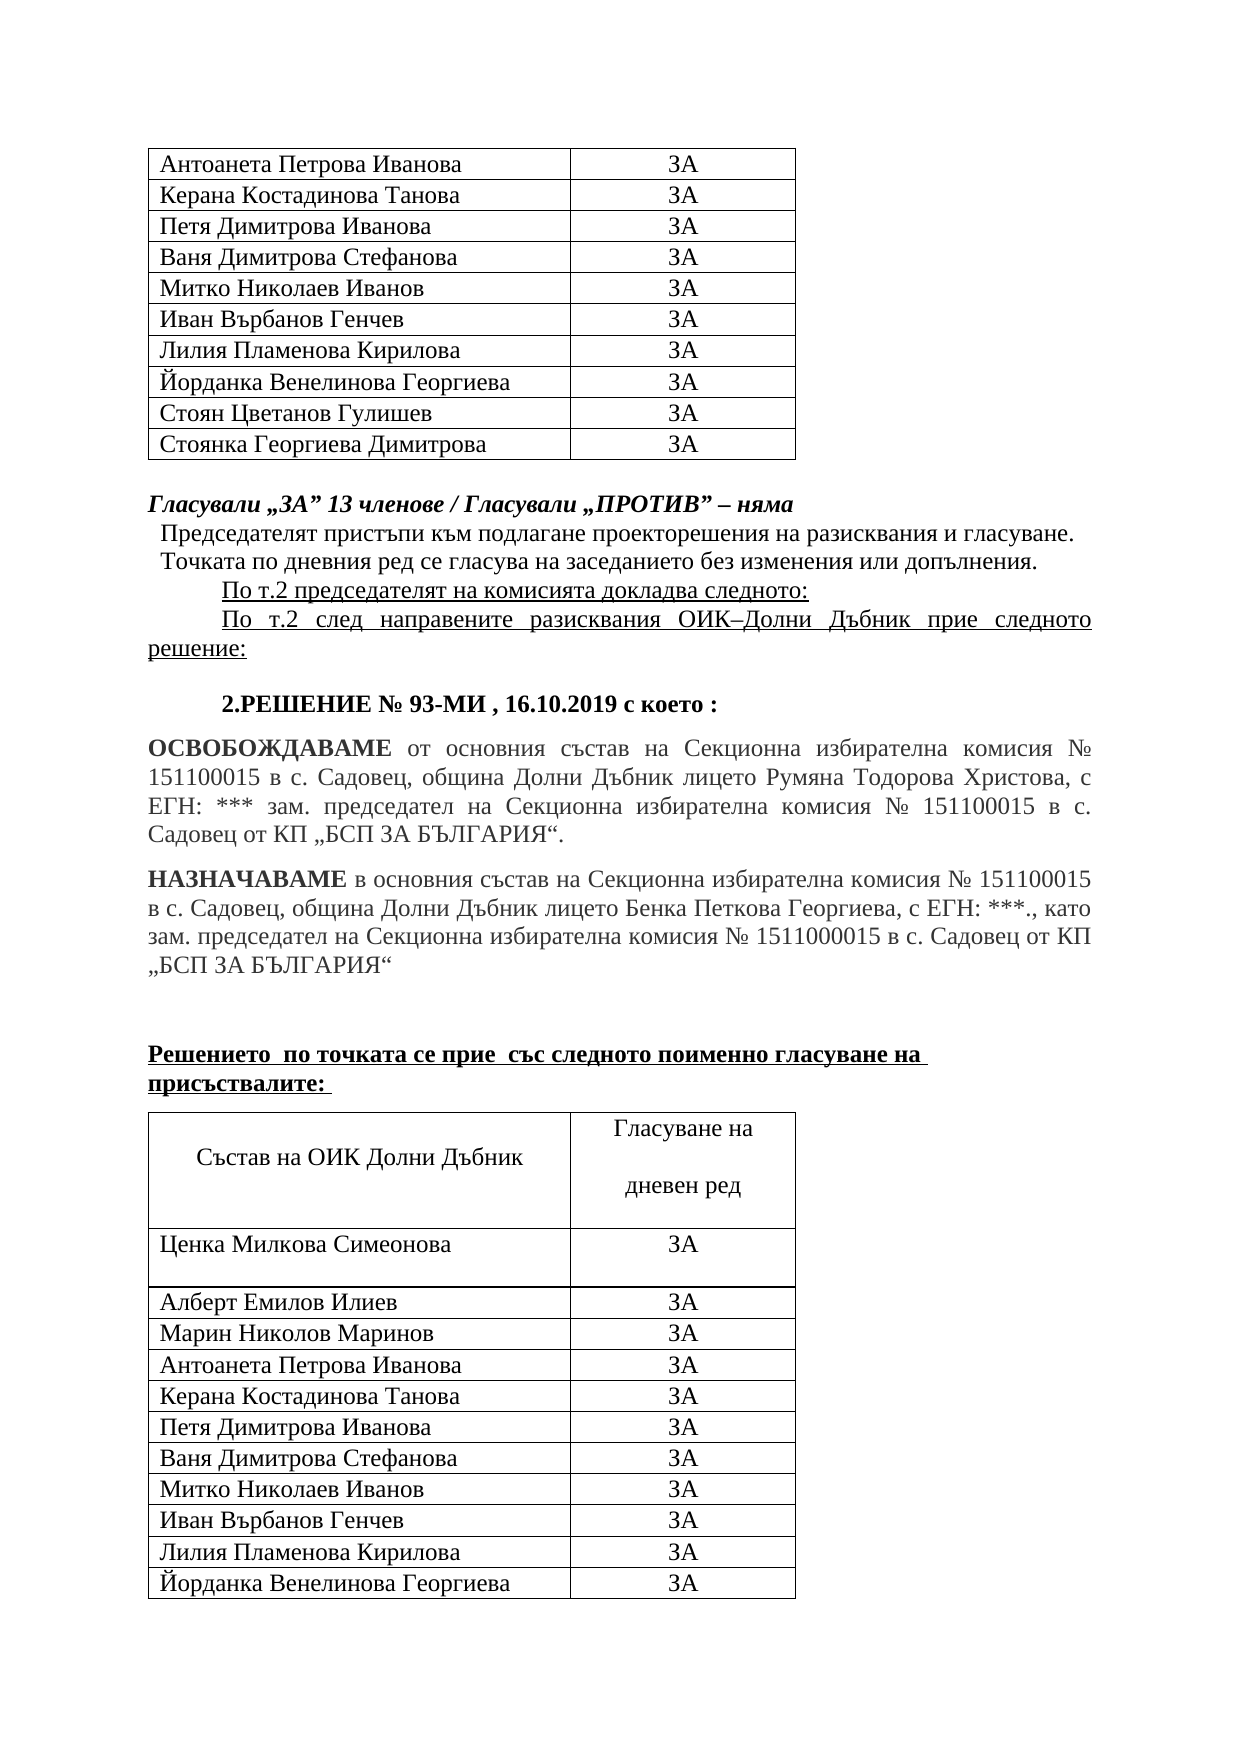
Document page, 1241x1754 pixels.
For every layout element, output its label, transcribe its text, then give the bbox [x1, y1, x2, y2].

text По т.2 председателят на комисията докладва следното: [148, 575, 1087, 604]
text По т.2 след направените разисквания ОИК–Долни Дъбник прие следното решение: [148, 604, 1093, 661]
table_cell Ценка Милкова Симеонова [149, 1229, 570, 1286]
text ОСВОБОЖДАВАМЕ от основния състав на Секционна избирателна комисия № 151100015 в с. Садовец, община Долни Дъбник лицето Румяна Тодорова Христова, с ЕГН: *** зам. председател на Секционна избирателна комисия № 151100015 в с. Садовец от КП „БСП ЗА БЪЛГАРИЯ“. [148, 733, 1093, 848]
table_cell Иван Върбанов Генчев [149, 1505, 570, 1536]
table_cell Керана Костадинова Танова [149, 1381, 570, 1411]
table_cell Петя Димитрова Иванова [149, 211, 570, 241]
table_cell ЗА [571, 1568, 795, 1598]
table_cell Стоян Цветанов Гулишев [149, 398, 570, 428]
table_cell ЗА [571, 242, 795, 272]
table_cell Ваня Димитрова Стефанова [149, 242, 570, 272]
table_cell ЗА [571, 1505, 795, 1536]
text Гласували „ЗА” 13 членове / Гласували „ПРОТИВ” – няма [148, 489, 1087, 518]
table_cell ЗА [571, 180, 795, 210]
table_cell ЗА [571, 398, 795, 428]
table_cell ЗА [571, 211, 795, 241]
text 2.РЕШЕНИЕ № 93-МИ , 16.10.2019 с което : [148, 686, 1093, 718]
text Точката по дневния ред се гласува на заседанието без изменения или допълнения. [148, 546, 1087, 575]
table_cell Петя Димитрова Иванова [149, 1412, 570, 1442]
table_cell ЗА [571, 1443, 795, 1473]
table_cell ЗА [571, 1537, 795, 1567]
table_cell ЗА [571, 1412, 795, 1442]
table_cell ЗА [571, 1288, 795, 1317]
table_cell Лилия Пламенова Кирилова [149, 1537, 570, 1567]
table_cell Митко Николаев Иванов [149, 273, 570, 303]
table_cell Антоанета Петрова Иванова [149, 1350, 570, 1380]
table_cell ЗА [571, 1350, 795, 1380]
table_cell ЗА [571, 1381, 795, 1411]
table_cell ЗА [571, 367, 795, 397]
table_header Състав на ОИК Долни Дъбник [149, 1113, 570, 1228]
table_cell Иван Върбанов Генчев [149, 304, 570, 334]
table_cell Керана Костадинова Танова [149, 180, 570, 210]
table_cell ЗА [571, 429, 795, 459]
table_header Гласуване на дневен ред [571, 1113, 795, 1228]
table_cell Алберт Емилов Илиев [149, 1288, 570, 1317]
table_cell ЗА [571, 1319, 795, 1349]
table_cell ЗА [571, 149, 795, 179]
table_cell Марин Николов Маринов [149, 1319, 570, 1349]
text Решението по точката се прие със следното поименно гласуване на присъствалите: [148, 1039, 1093, 1096]
table_cell ЗА [571, 273, 795, 303]
table_cell Антоанета Петрова Иванова [149, 149, 570, 179]
table_cell Ваня Димитрова Стефанова [149, 1443, 570, 1473]
table_cell Митко Николаев Иванов [149, 1474, 570, 1504]
table_cell ЗА [571, 336, 795, 366]
table_cell ЗА [571, 1474, 795, 1504]
table_cell Лилия Пламенова Кирилова [149, 336, 570, 366]
table_cell Йорданка Венелинова Георгиева [149, 367, 570, 397]
table_cell Стоянка Георгиева Димитрова [149, 429, 570, 459]
table_cell ЗА [571, 1229, 795, 1286]
text НАЗНАЧАВАМЕ в основния състав на Секционна избирателна комисия № 151100015 в с. Садовец, община Долни Дъбник лицето Бенка Петкова Георгиева, с ЕГН: ***., като зам. председател на Секционна избирателна комисия № 1511000015 в с. Садовец от КП „БСП ЗА БЪЛГАРИЯ“ [148, 864, 1093, 979]
table_cell ЗА [571, 304, 795, 334]
table_cell Йорданка Венелинова Георгиева [149, 1568, 570, 1598]
text Председателят пристъпи към подлагане проекторешения на разисквания и гласуване. [148, 518, 1087, 546]
